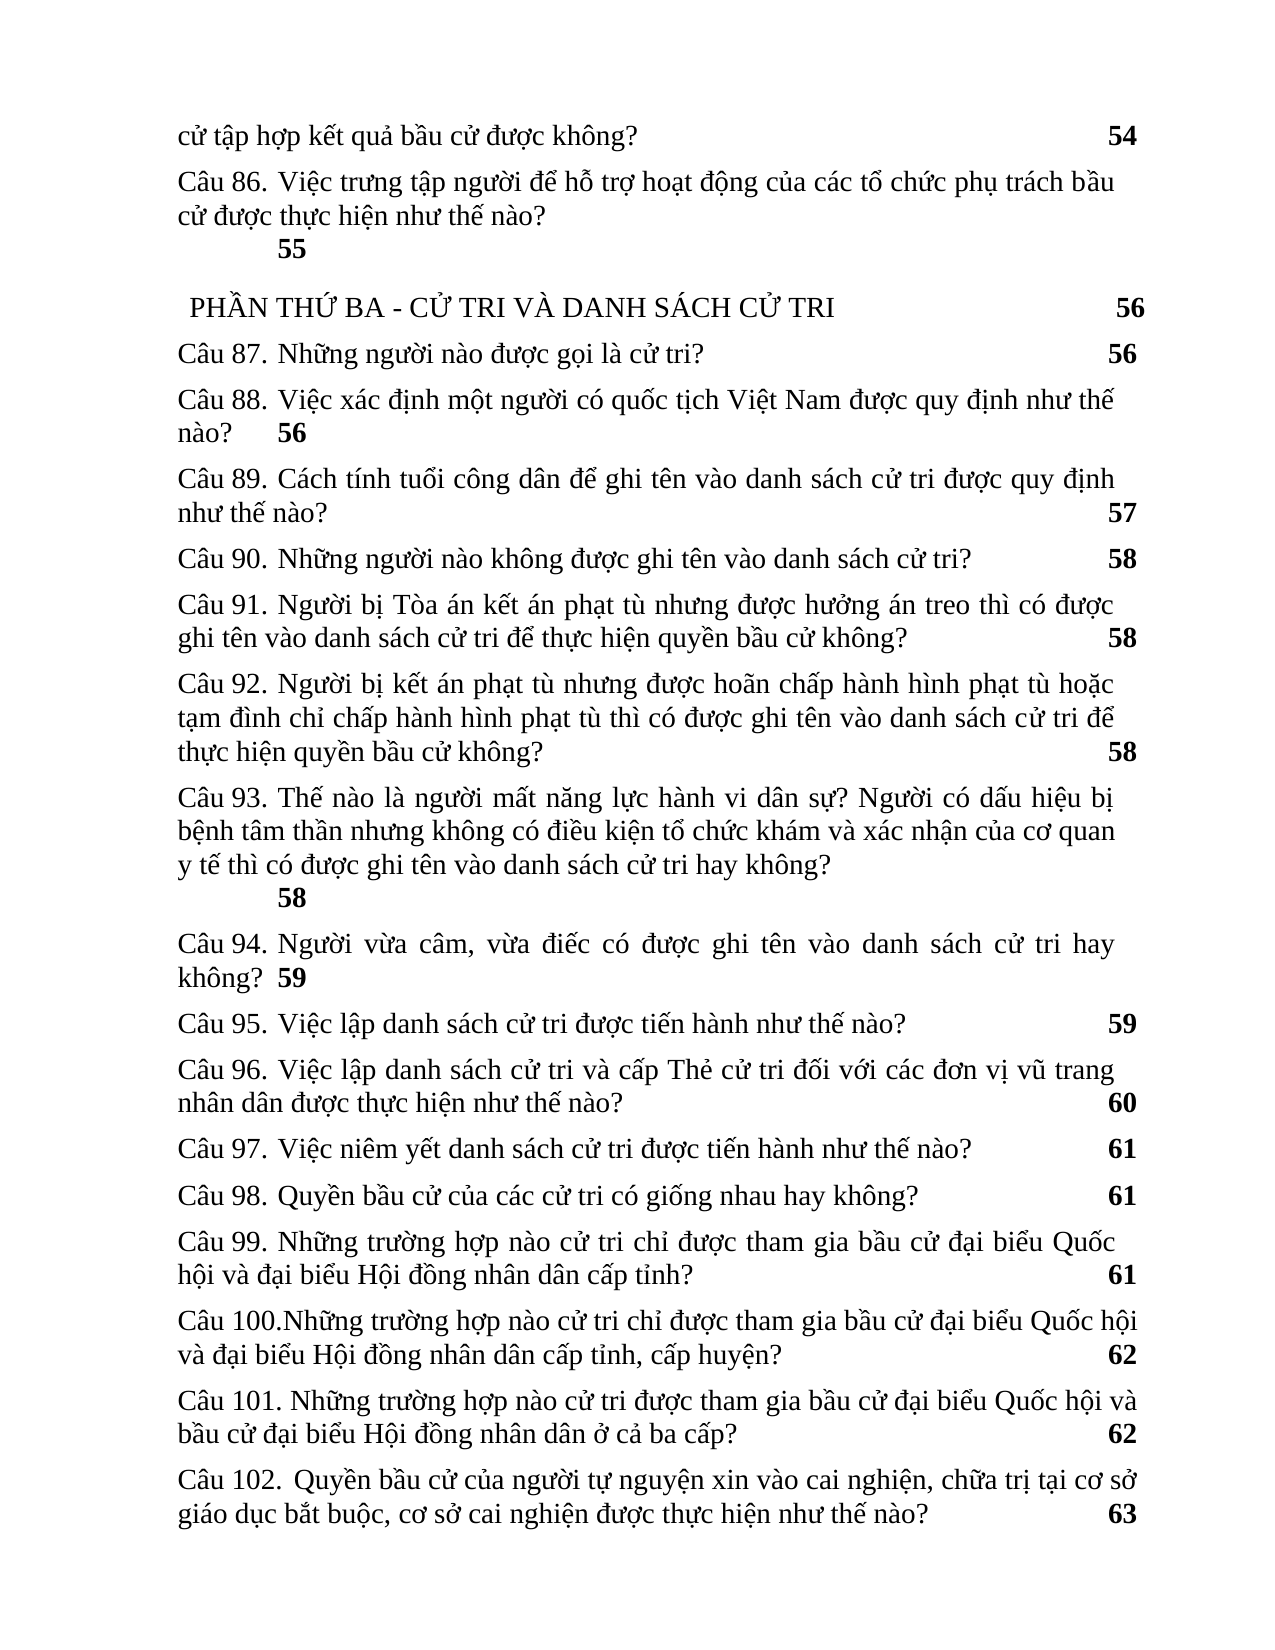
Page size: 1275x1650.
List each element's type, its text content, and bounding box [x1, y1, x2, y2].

text Câu 100. Những trường hợp nào cử tri chỉ được tham gia bầu cử đại biểu Quốc hội và đại biểu Hội đồng nhân dân cấp tỉnh, cấp huyện? 62 [177, 1303, 1115, 1370]
text Câu 92. Người bị kết án phạt tù nhưng được hoãn chấp hành hình phạt tù hoặc tạm đình chỉ chấp hành hình phạt tù thì có được ghi tên vào danh sách cử tri để thực hiện quyền bầu cử không? 58 [177, 667, 1115, 767]
text Câu 102. Quyền bầu cử của người tự nguyện xin vào cai nghiện, chữa trị tại cơ sở giáo dục bắt buộc, cơ sở cai nghiện được thực hiện như thế nào? 63 [177, 1462, 1115, 1529]
text Câu 87. Những người nào được gọi là cử tri? 56 [177, 336, 1115, 369]
text Câu 97. Việc niêm yết danh sách cử tri được tiến hành như thế nào? 61 [177, 1132, 1115, 1165]
text Câu 88. Việc xác định một người có quốc tịch Việt Nam được quy định như thế nào? 56 [177, 382, 1115, 449]
text Câu 98. Quyền bầu cử của các cử tri có giống nhau hay không? 61 [177, 1178, 1115, 1211]
text Câu 93. Thế nào là người mất năng lực hành vi dân sự? Người có dấu hiệu bị bệnh tâm thần nhưng không có điều kiện tổ chức khám và xác nhận của cơ quan y tế thì có được ghi tên vào danh sách cử tri hay không? 58 [177, 780, 1115, 914]
text Câu 91. Người bị Tòa án kết án phạt tù nhưng được hưởng án treo thì có được ghi tên vào danh sách cử tri để thực hiện quyền bầu cử không? 58 [177, 587, 1115, 654]
text Câu 95. Việc lập danh sách cử tri được tiến hành như thế nào? 59 [177, 1006, 1115, 1039]
text Câu 96. Việc lập danh sách cử tri và cấp Thẻ cử tri đối với các đơn vị vũ trang nhân dân được thực hiện như thế nào? 60 [177, 1052, 1115, 1119]
text Câu 86. Việc trưng tập người để hỗ trợ hoạt động của các tổ chức phụ trách bầu cử được thực hiện như thế nào? 55 [177, 164, 1115, 265]
text Câu 99. Những trường hợp nào cử tri chỉ được tham gia bầu cử đại biểu Quốc hội và đại biểu Hội đồng nhân dân cấp tỉnh? 61 [177, 1224, 1115, 1291]
text Câu 89. Cách tính tuổi công dân để ghi tên vào danh sách cử tri được quy định như thế nào? 57 [177, 461, 1115, 528]
text PHẦN THỨ BA - CỬ TRI VÀ DANH SÁCH CỬ TRI 56 [177, 290, 1157, 323]
text Câu 90. Những người nào không được ghi tên vào danh sách cử tri? 58 [177, 541, 1115, 574]
text Câu 94. Người vừa câm, vừa điếc có được ghi tên vào danh sách cử tri hay không? 59 [177, 926, 1115, 993]
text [177, 118, 1115, 152]
text Câu 101. Những trường hợp nào cử tri được tham gia bầu cử đại biểu Quốc hội và bầu cử đại biểu Hội đồng nhân dân ở cả ba cấp? 62 [177, 1383, 1115, 1450]
